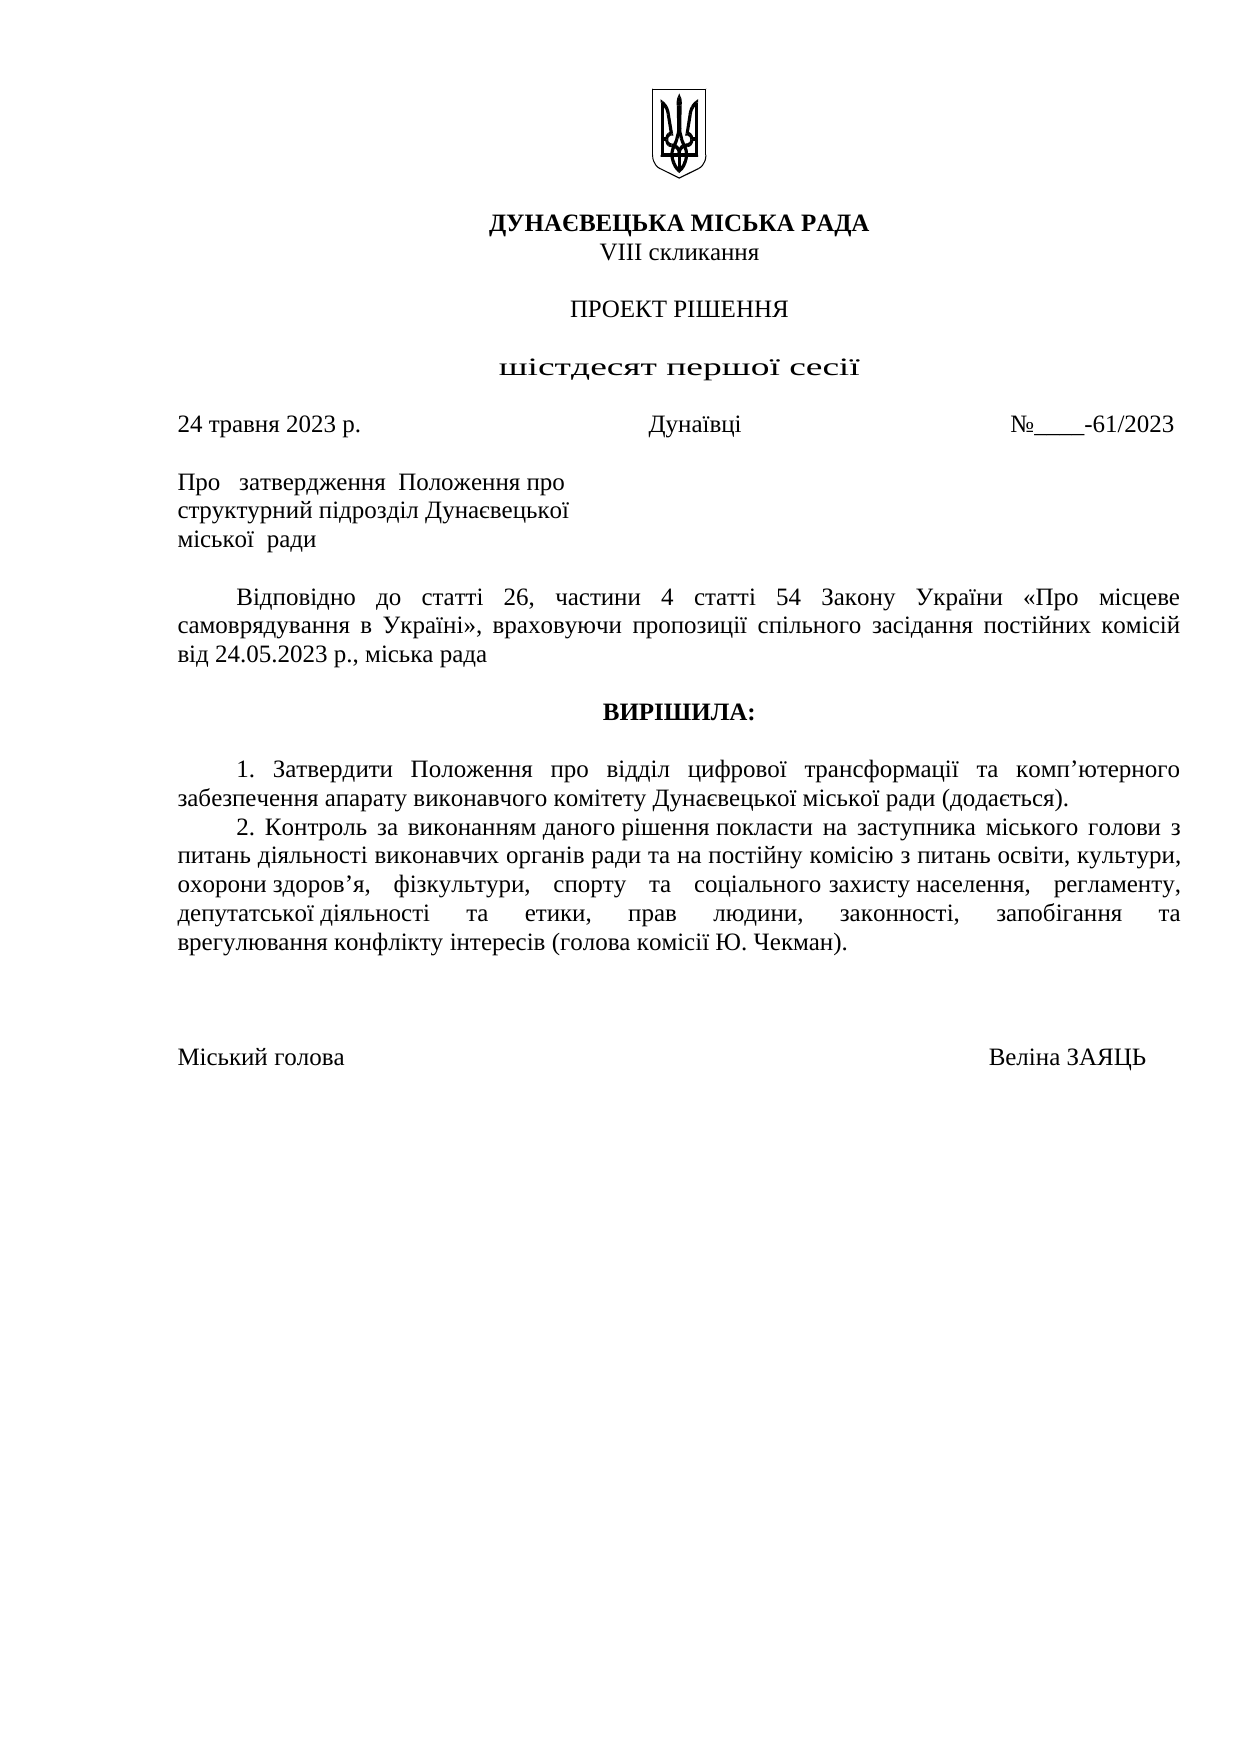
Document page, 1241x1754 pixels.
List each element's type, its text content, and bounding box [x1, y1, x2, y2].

text міської ради [177, 524, 1181, 553]
text ВИРІШИЛА: [177, 697, 1181, 726]
text Міський голова Веліна ЗАЯЦЬ [177, 1042, 1181, 1071]
text VIIІ скликання [177, 237, 1181, 266]
text ПРОЕКТ РІШЕННЯ [177, 294, 1181, 323]
subtitle шістдесят першої сесії [177, 352, 1181, 381]
text 24 травня 2023 р. Дунаївці №____-61/2023 [177, 409, 1181, 438]
text Про затвердження Положення про [177, 467, 1181, 496]
text структурний підрозділ Дунаєвецької [177, 496, 1181, 524]
text ДУНАЄВЕЦЬКА МІСЬКА РАДА [177, 208, 1181, 237]
text Відповідно до статті 26, частини 4 статті 54 Закону України «Про місцеве самоврядування в Україні», враховуючи пропозиції спільного засідання постійних комісій від 24.05.2023 р., міська рада [177, 582, 1181, 668]
text 2. Контроль за виконанням даного рішення покласти на заступника міського голови з питань діяльності виконавчих органів ради та на постійну комісію з питань освіти, культури, охорони здоров’я, фізкультури, спорту та соціального захисту населення, регламенту, депутатської діяльності та етики, прав людини, законності, запобігання та врегулювання конфлікту інтересів (голова комісії Ю. Чекман). [177, 812, 1181, 956]
text 1. Затвердити Положення про відділ цифрової трансформації та комп’ютерного забезпечення апарату виконавчого комітету Дунаєвецької міської ради (додається). [177, 754, 1181, 812]
